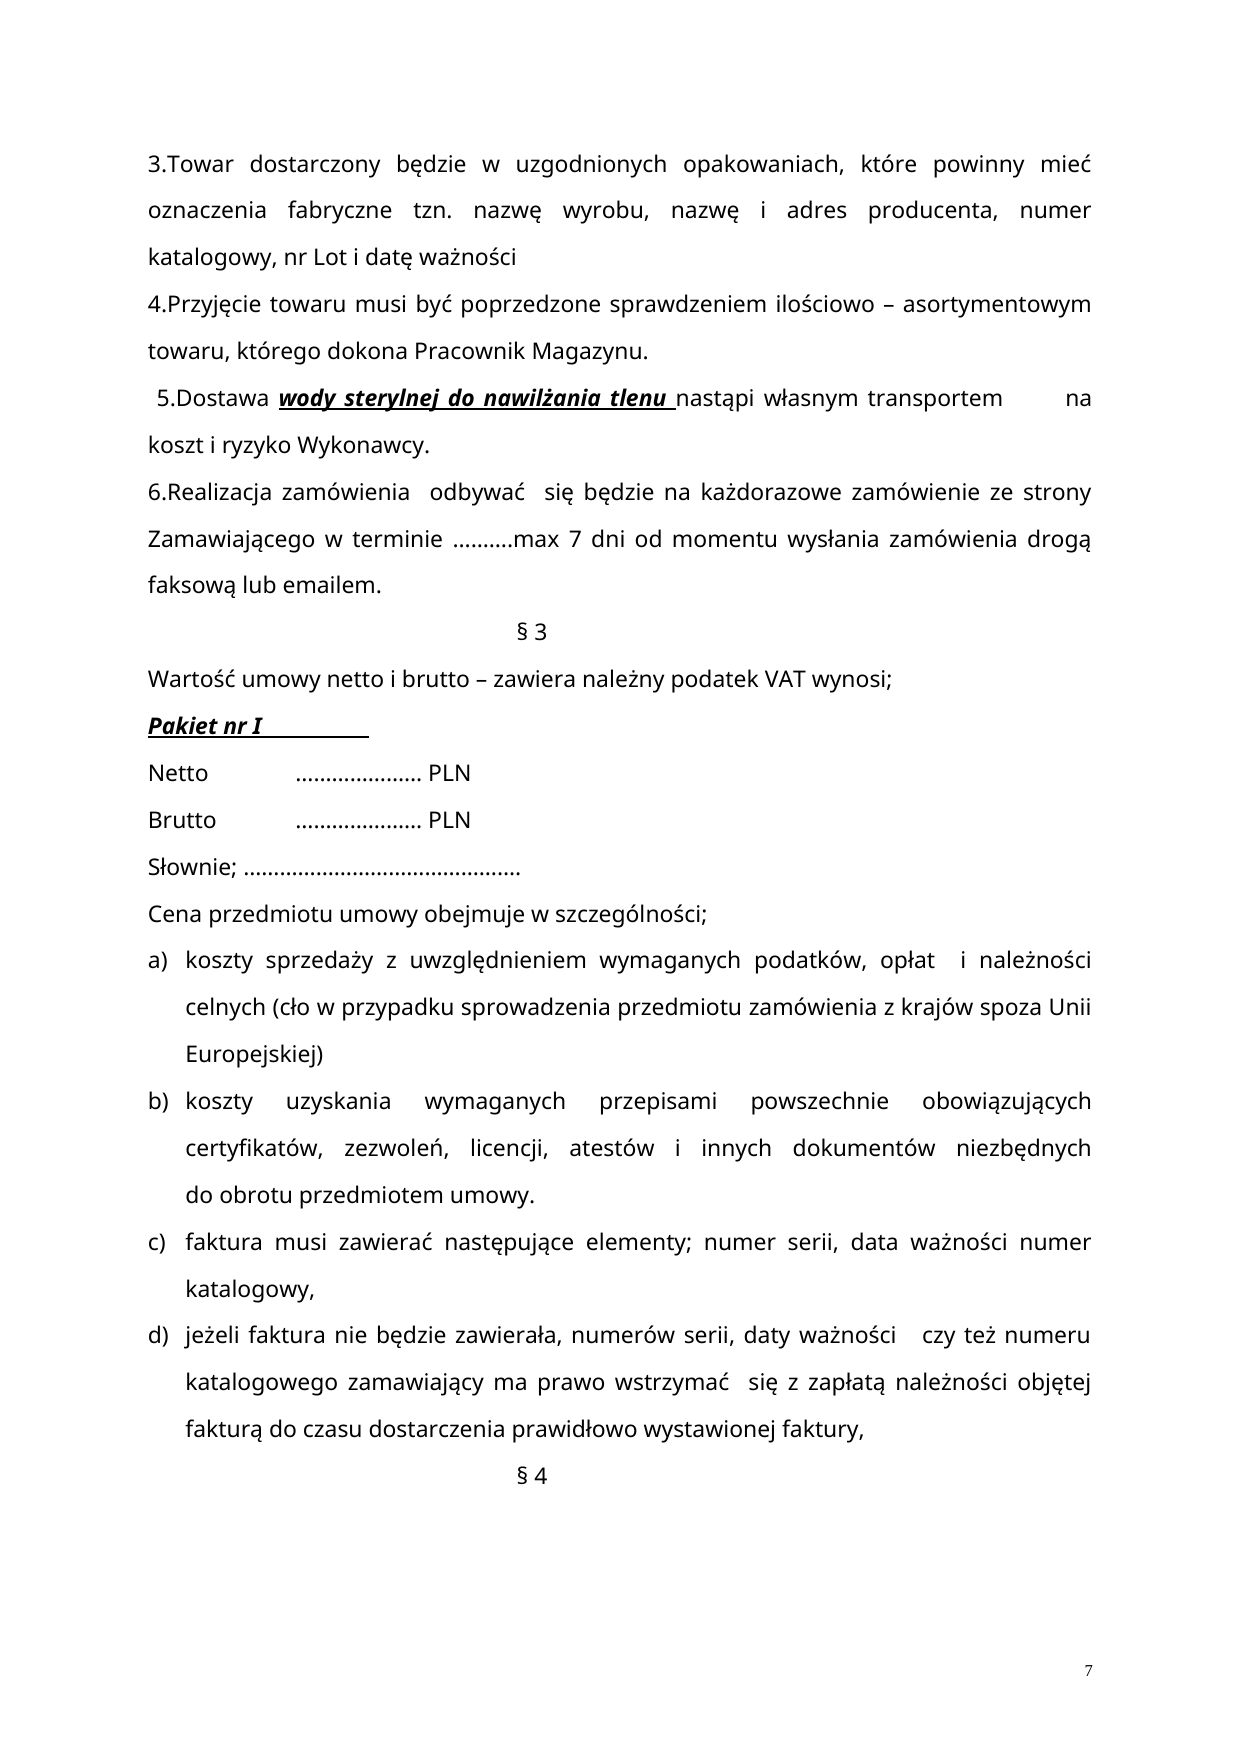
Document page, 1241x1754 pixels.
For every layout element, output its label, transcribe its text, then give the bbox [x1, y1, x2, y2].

text Wartość umowy netto i brutto – zawiera należny podatek VAT wynosi; [148, 663, 1093, 694]
text Pakiet nr I [148, 710, 1093, 741]
text 3.Towar dostarczony będzie w uzgodnionych opakowaniach, które powinny mieć oznaczenia fabryczne tzn. nazwę wyrobu, nazwę i adres producenta, numer katalogowy, nr Lot i datę ważności [148, 148, 1093, 273]
text Słownie; ………………………………………. [148, 851, 1093, 882]
text 6.Realizacja zamówienia odbywać się będzie na każdorazowe zamówienie ze strony Zamawiającego w terminie ……….max 7 dni od momentu wysłania zamówienia drogą faksową lub emailem. [148, 476, 1093, 601]
text 5.Dostawa wody sterylnej do nawilżania tlenu nastąpi własnym transportem na koszt i ryzyko Wykonawcy. [148, 382, 1093, 460]
text Cena przedmiotu umowy obejmuje w szczególności; [148, 898, 1093, 929]
list koszty sprzedaży z uwzględnieniem wymaganych podatków, opłat i należności celnych (cło w przypadku sprowadzenia przedmiotu zamówienia z krajów spoza Unii Europejskiej) [148, 944, 1093, 1069]
text 4.Przyjęcie towaru musi być poprzedzone sprawdzeniem ilościowo – asortymentowym towaru, którego dokona Pracownik Magazynu. [148, 288, 1093, 366]
list faktura musi zawierać następujące elementy; numer serii, data ważności numer katalogowy, [148, 1226, 1093, 1304]
text § 3 [148, 616, 1093, 648]
list koszty uzyskania wymaganych przepisami powszechnie obowiązujących certyfikatów, zezwoleń, licencji, atestów i innych dokumentów niezbędnych do obrotu przedmiotem umowy. [148, 1085, 1093, 1210]
list jeżeli faktura nie będzie zawierała, numerów serii, daty ważności czy też numeru katalogowego zamawiający ma prawo wstrzymać się z zapłatą należności objętej fakturą do czasu dostarczenia prawidłowo wystawionej faktury, [148, 1319, 1093, 1444]
text Netto ………………… PLN [148, 757, 1093, 788]
text § 4 [516, 1460, 1093, 1491]
text Brutto ………………… PLN [148, 804, 1093, 835]
